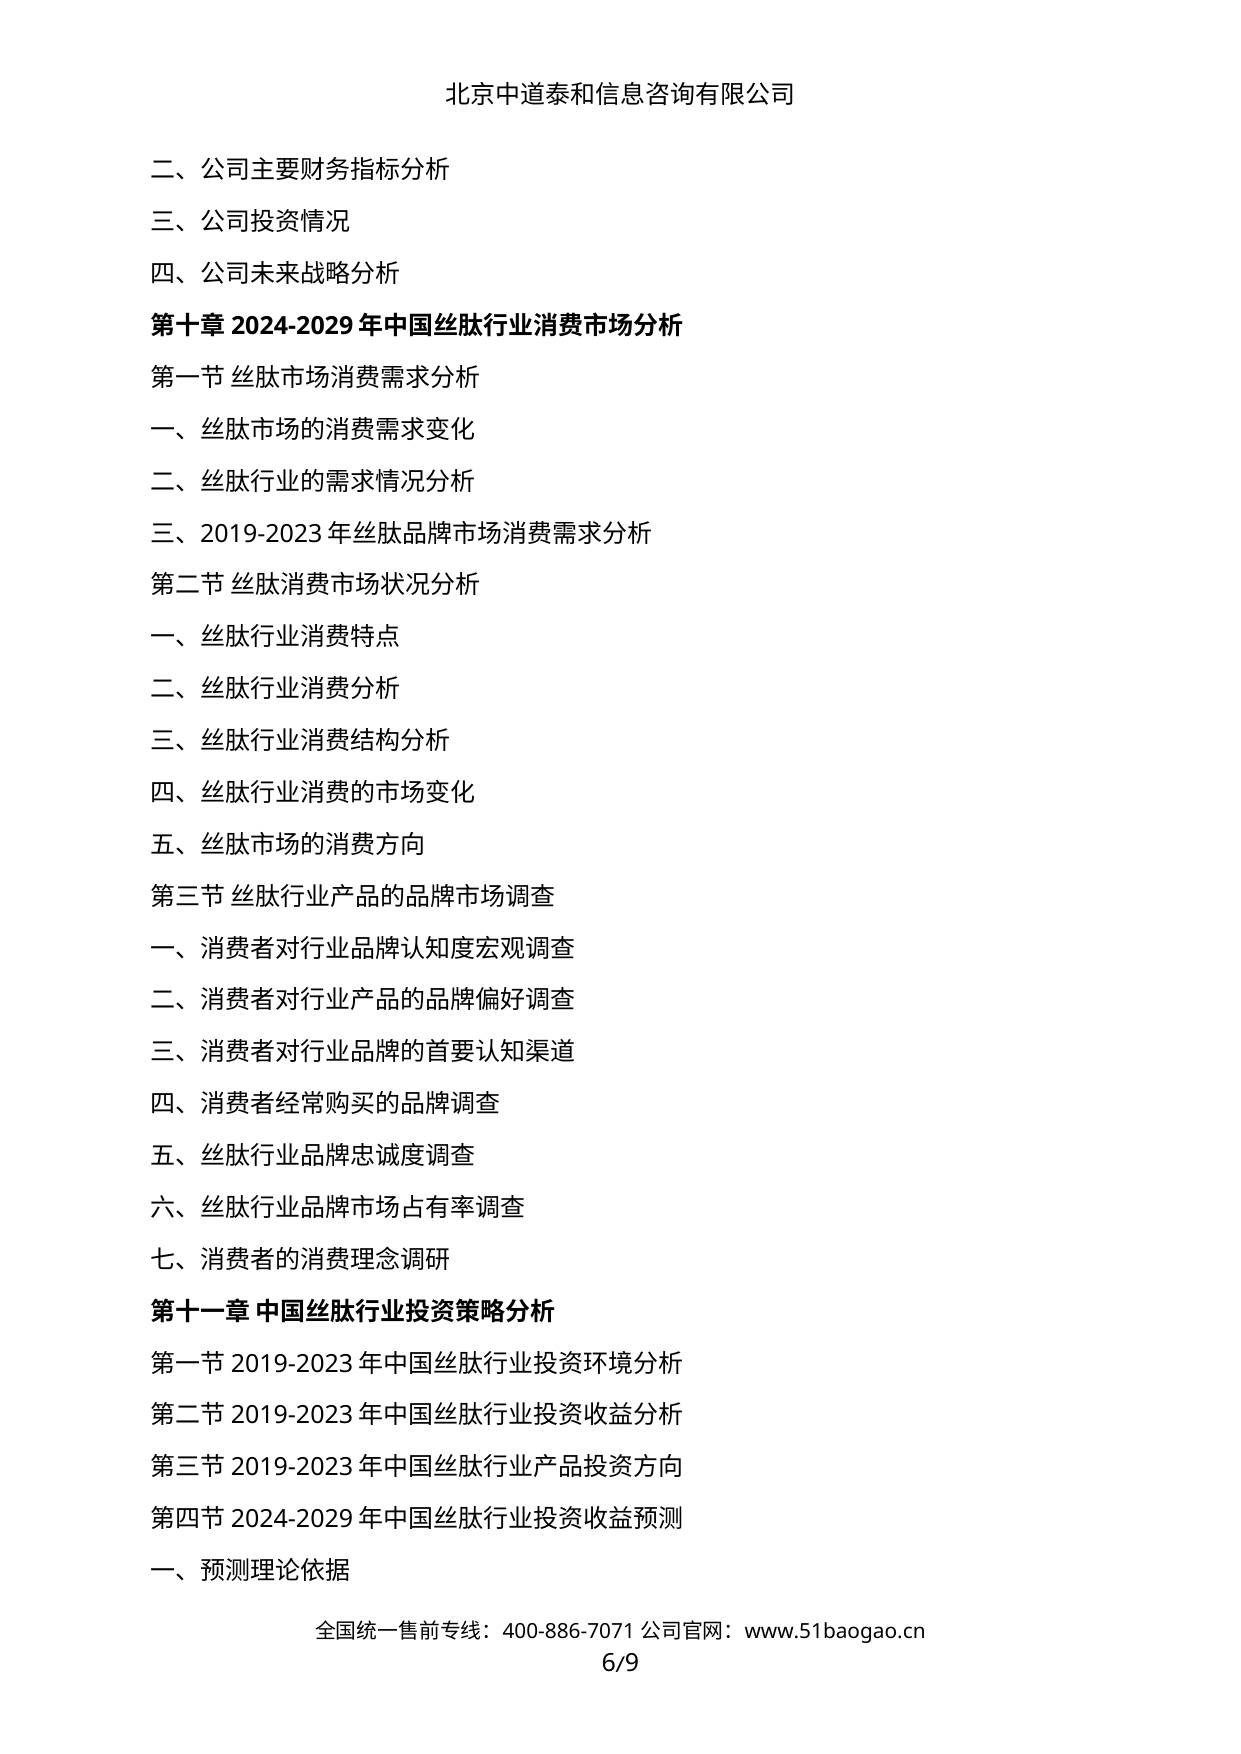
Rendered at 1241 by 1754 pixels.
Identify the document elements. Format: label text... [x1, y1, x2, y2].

text 第十章 2024-2029年中国丝肽行业消费市场分析 [150, 306, 1090, 342]
text 第十一章 中国丝肽行业投资策略分析 [150, 1291, 1090, 1327]
text 二、公司主要财务指标分析 [150, 150, 1090, 186]
text 第一节 2019-2023年中国丝肽行业投资环境分析 [150, 1343, 1090, 1379]
text 五、丝肽市场的消费方向 [150, 824, 1090, 861]
text 一、丝肽行业消费特点 [150, 617, 1090, 653]
text 六、丝肽行业品牌市场占有率调查 [150, 1187, 1090, 1224]
text 第二节 2019-2023年中国丝肽行业投资收益分析 [150, 1395, 1090, 1431]
text 二、丝肽行业消费分析 [150, 669, 1090, 705]
text 一、预测理论依据 [150, 1551, 1090, 1587]
text 第四节 2024-2029年中国丝肽行业投资收益预测 [150, 1499, 1090, 1535]
text 第三节 2019-2023年中国丝肽行业产品投资方向 [150, 1447, 1090, 1483]
text 第三节 丝肽行业产品的品牌市场调查 [150, 876, 1090, 912]
text 一、消费者对行业品牌认知度宏观调查 [150, 928, 1090, 964]
text 三、丝肽行业消费结构分析 [150, 721, 1090, 757]
text 五、丝肽行业品牌忠诚度调查 [150, 1136, 1090, 1172]
text 七、消费者的消费理念调研 [150, 1239, 1090, 1276]
text 一、丝肽市场的消费需求变化 [150, 409, 1090, 446]
text 三、2019-2023年丝肽品牌市场消费需求分析 [150, 513, 1090, 549]
text 第一节 丝肽市场消费需求分析 [150, 357, 1090, 394]
text 三、消费者对行业品牌的首要认知渠道 [150, 1032, 1090, 1068]
text 二、丝肽行业的需求情况分析 [150, 461, 1090, 497]
text 四、消费者经常购买的品牌调查 [150, 1084, 1090, 1120]
text 二、消费者对行业产品的品牌偏好调查 [150, 980, 1090, 1016]
text 第二节 丝肽消费市场状况分析 [150, 565, 1090, 601]
text 三、公司投资情况 [150, 202, 1090, 238]
text 四、丝肽行业消费的市场变化 [150, 772, 1090, 809]
text 四、公司未来战略分析 [150, 254, 1090, 290]
